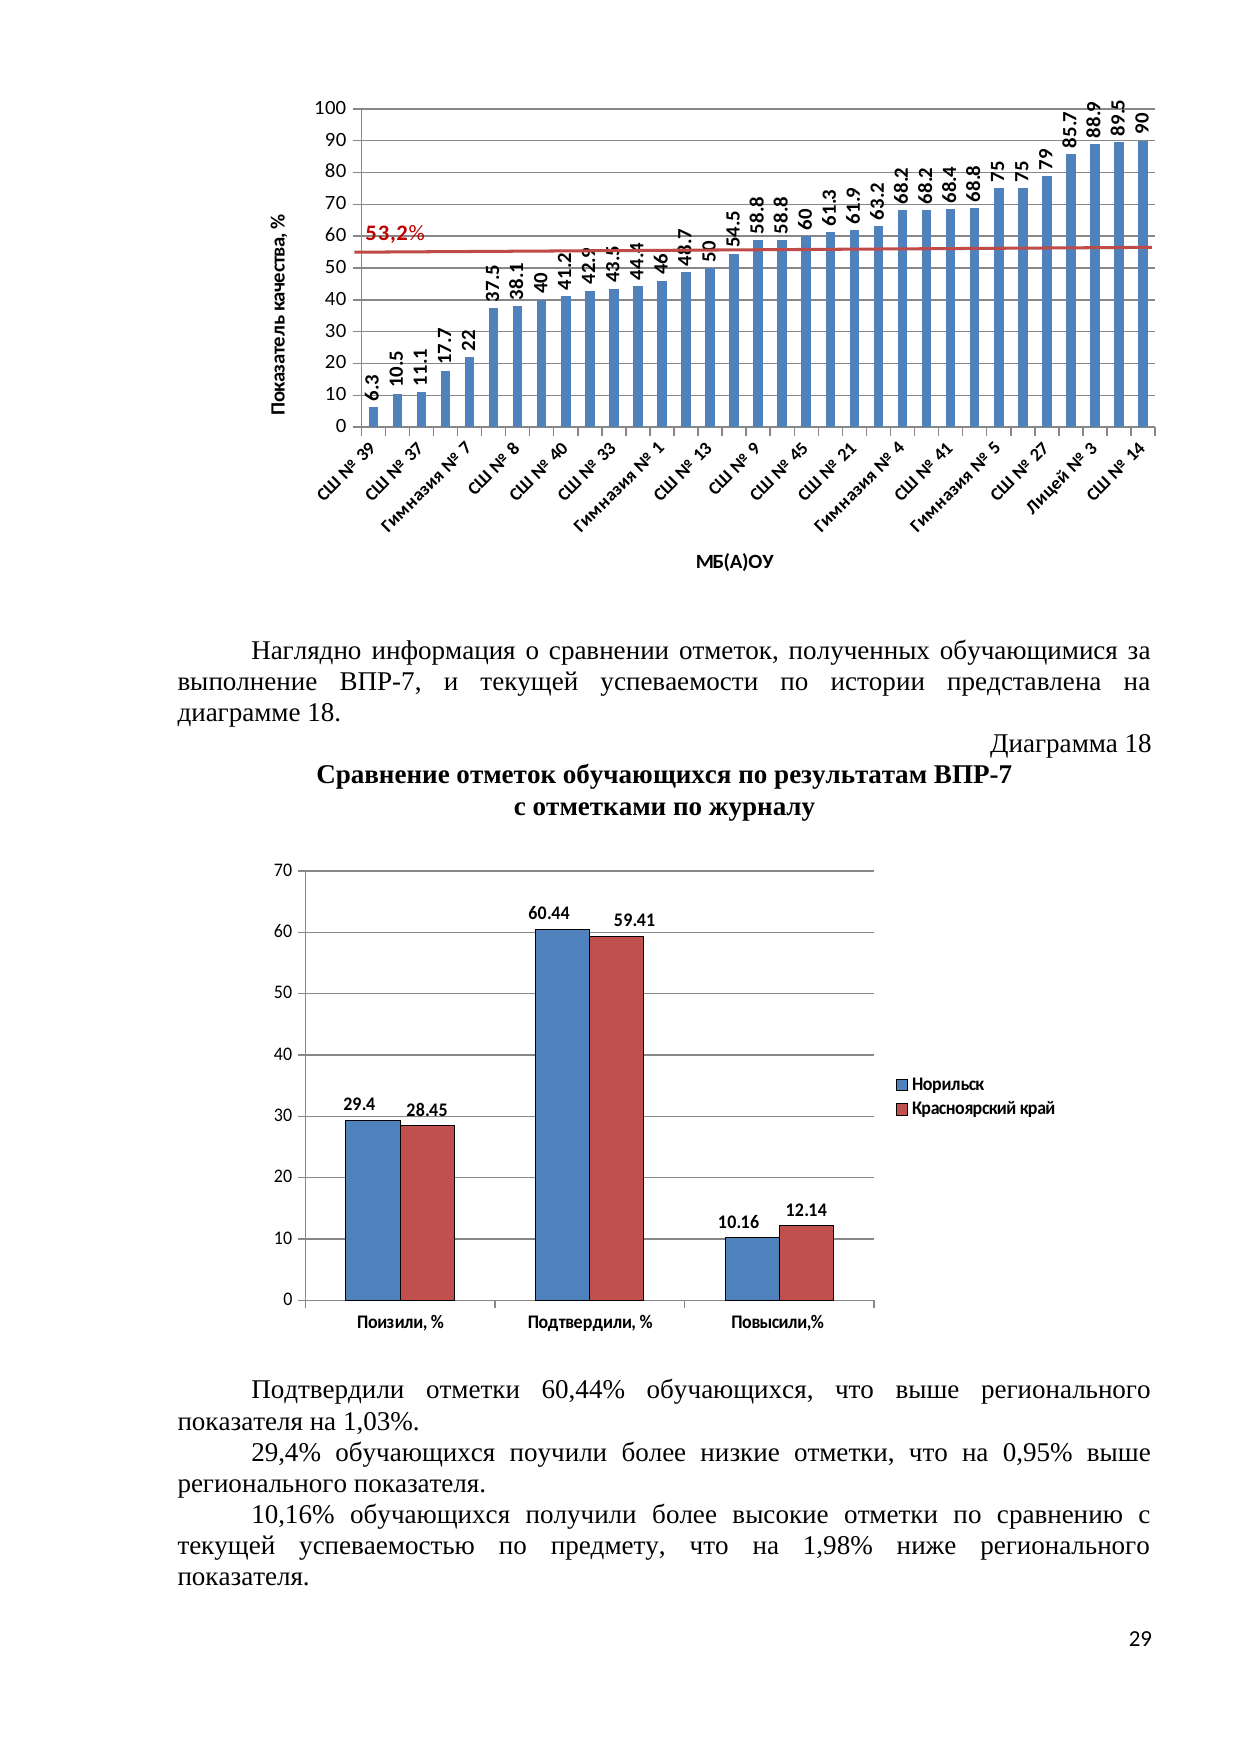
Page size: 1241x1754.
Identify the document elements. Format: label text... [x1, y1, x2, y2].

text Сравнение отметок обучающихся по результатам ВПР-7 [177, 758, 1152, 789]
text с отметками по журналу [177, 789, 1152, 821]
text Подтвердили отметки 60,44% обучающихся, что выше регионального показателя на 1,03%. [177, 1374, 1152, 1436]
text Наглядно информация о сравнении отметок, полученных обучающимися за выполнение ВПР-7, и текущей успеваемости по истории представлена на диаграмме 18. [177, 634, 1152, 727]
text Диаграмма 18 [177, 727, 1152, 758]
text 29,4% обучающихся поучили более низкие отметки, что на 0,95% выше регионального показателя. [177, 1436, 1152, 1498]
text 10,16% обучающихся получили более высокие отметки по сравнению с текущей успеваемостью по предмету, что на 1,98% ниже регионального показателя. [177, 1498, 1152, 1592]
